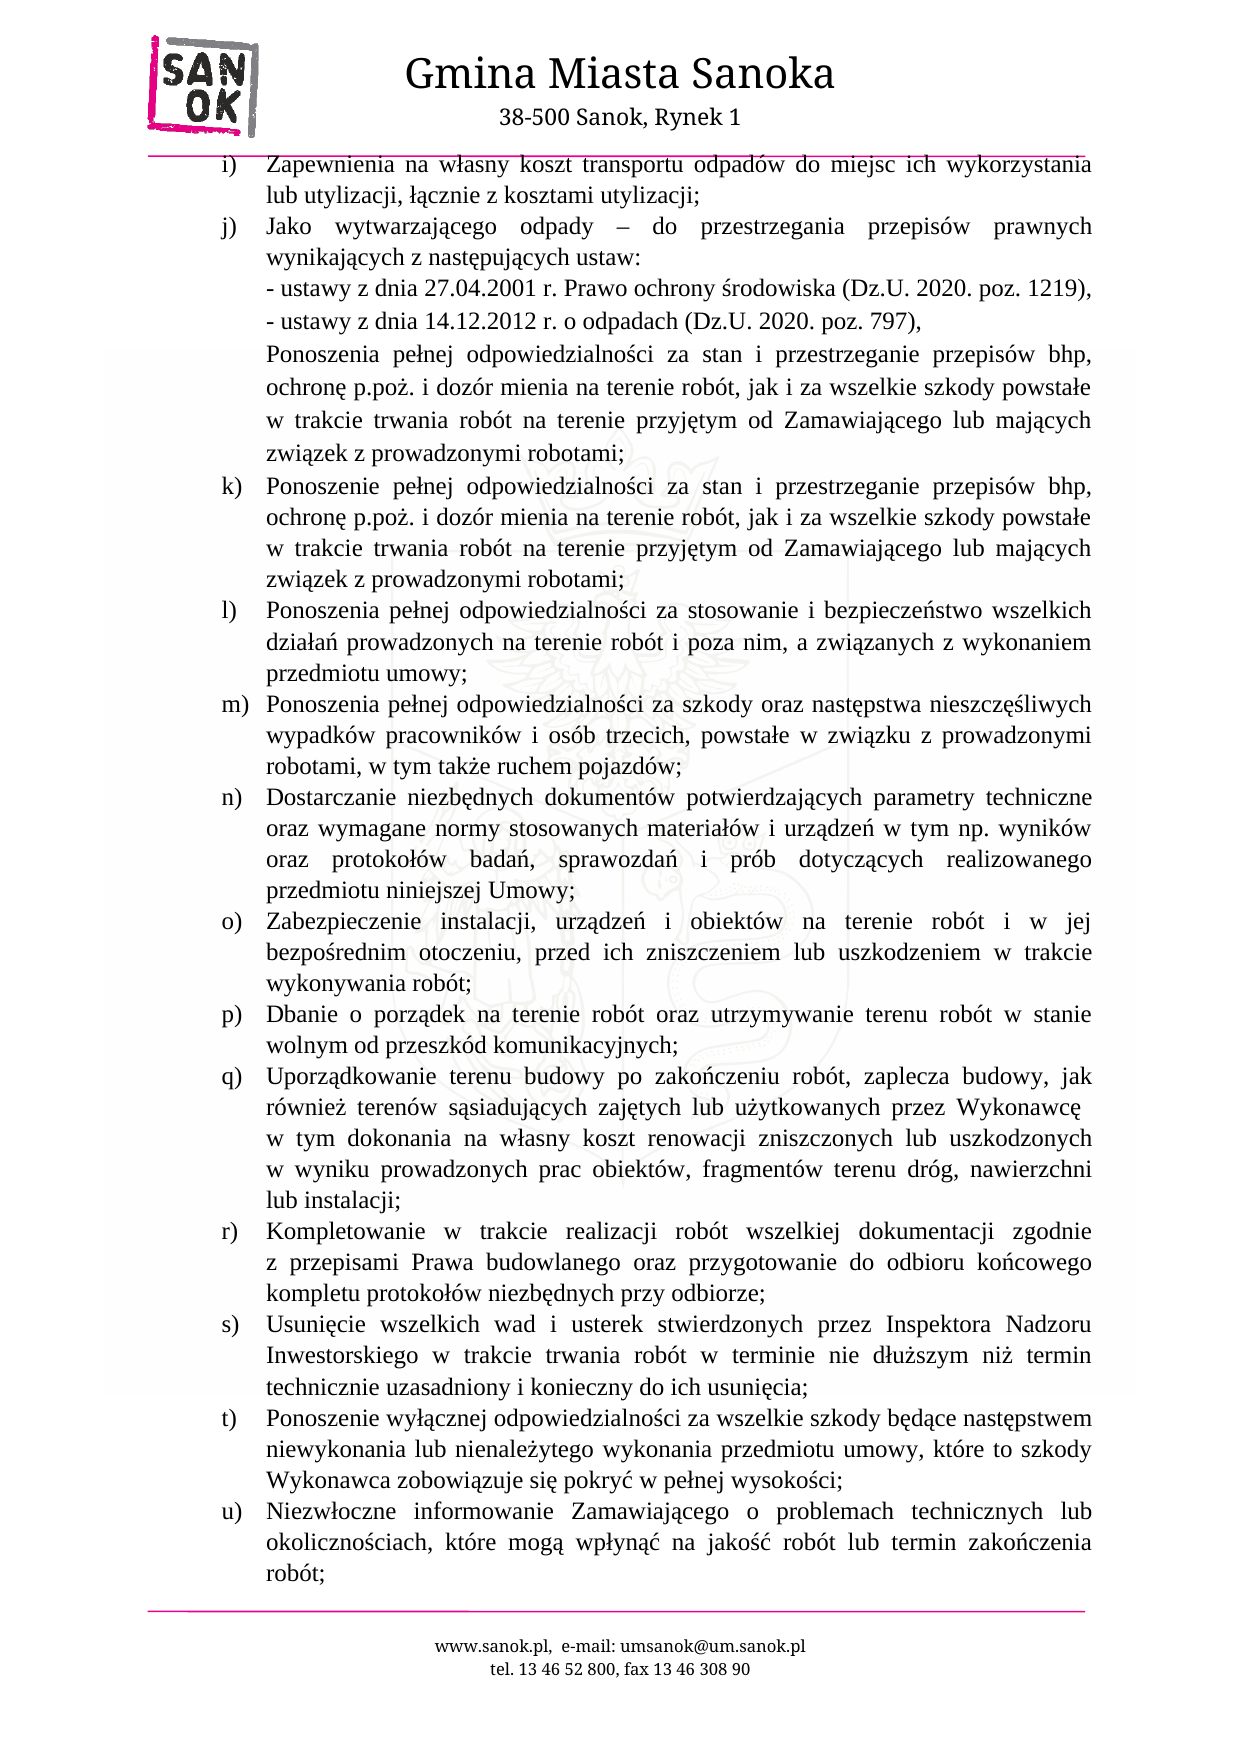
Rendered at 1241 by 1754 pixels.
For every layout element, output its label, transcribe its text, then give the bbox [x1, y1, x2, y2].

text - ustawy z dnia 27.04.2001 r. Prawo ochrony środowiska (Dz.U. 2020. poz. 1219), [266, 273, 1093, 302]
list Zapewnienia na własny koszt transportu odpadów do miejsc ich wykorzystania lub utylizacji, łącznie z kosztami utylizacji; [221, 149, 1093, 209]
list Ponoszenia pełnej odpowiedzialności za stosowanie i bezpieczeństwo wszelkich działań prowadzonych na terenie robót i poza nim, a związanych z wykonaniem przedmiotu umowy; [221, 596, 1093, 686]
list Uporządkowanie terenu budowy po zakończeniu robót, zaplecza budowy, jak również terenów sąsiadujących zajętych lub użytkowanych przez Wykonawcę w tym dokonania na własny koszt renowacji zniszczonych lub uszkodzonych w wyniku prowadzonych prac obiektów, fragmentów terenu dróg, nawierzchni lub instalacji; [221, 1061, 1093, 1214]
list Jako wytwarzającego odpady – do przestrzegania przepisów prawnych wynikających z następujących ustaw: [221, 211, 1093, 271]
list Ponoszenia pełnej odpowiedzialności za szkody oraz następstwa nieszczęśliwych wypadków pracowników i osób trzecich, powstałe w związku z prowadzonymi robotami, w tym także ruchem pojazdów; [221, 689, 1093, 779]
list Niezwłoczne informowanie Zamawiającego o problemach technicznych lub okolicznościach, które mogą wpłynąć na jakość robót lub termin zakończenia robót; [221, 1496, 1093, 1587]
list Dbanie o porządek na terenie robót oraz utrzymywanie terenu robót w stanie wolnym od przeszkód komunikacyjnych; [221, 999, 1093, 1059]
text Ponoszenia pełnej odpowiedzialności za stan i przestrzeganie przepisów bhp, ochronę p.poż. i dozór mienia na terenie robót, jak i za wszelkie szkody powstałe w trakcie trwania robót na terenie przyjętym od Zamawiającego lub mających związek z prowadzonymi robotami; [266, 339, 1093, 467]
list Dostarczanie niezbędnych dokumentów potwierdzających parametry techniczne oraz wymagane normy stosowanych materiałów i urządzeń w tym np. wyników oraz protokołów badań, sprawozdań i prób dotyczących realizowanego przedmiotu niniejszej Umowy; [221, 782, 1093, 904]
list Zabezpieczenie instalacji, urządzeń i obiektów na terenie robót i w jej bezpośrednim otoczeniu, przed ich zniszczeniem lub uszkodzeniem w trakcie wykonywania robót; [221, 906, 1093, 997]
list Usunięcie wszelkich wad i usterek stwierdzonych przez Inspektora Nadzoru Inwestorskiego w trakcie trwania robót w terminie nie dłuższym niż termin technicznie uzasadniony i konieczny do ich usunięcia; [221, 1309, 1093, 1400]
picture [147, 35, 259, 138]
text - ustawy z dnia 14.12.2012 r. o odpadach (Dz.U. 2020. poz. 797), [266, 306, 1093, 335]
list Kompletowanie w trakcie realizacji robót wszelkiej dokumentacji zgodnie z przepisami Prawa budowlanego oraz przygotowanie do odbioru końcowego kompletu protokołów niezbędnych przy odbiorze; [221, 1216, 1093, 1307]
list Ponoszenie wyłącznej odpowiedzialności za wszelkie szkody będące następstwem niewykonania lub nienależytego wykonania przedmiotu umowy, które to szkody Wykonawca zobowiązuje się pokryć w pełnej wysokości; [221, 1403, 1093, 1493]
list Ponoszenie pełnej odpowiedzialności za stan i przestrzeganie przepisów bhp, ochronę p.poż. i dozór mienia na terenie robót, jak i za wszelkie szkody powstałe w trakcie trwania robót na terenie przyjętym od Zamawiającego lub mających związek z prowadzonymi robotami; [221, 471, 1093, 593]
